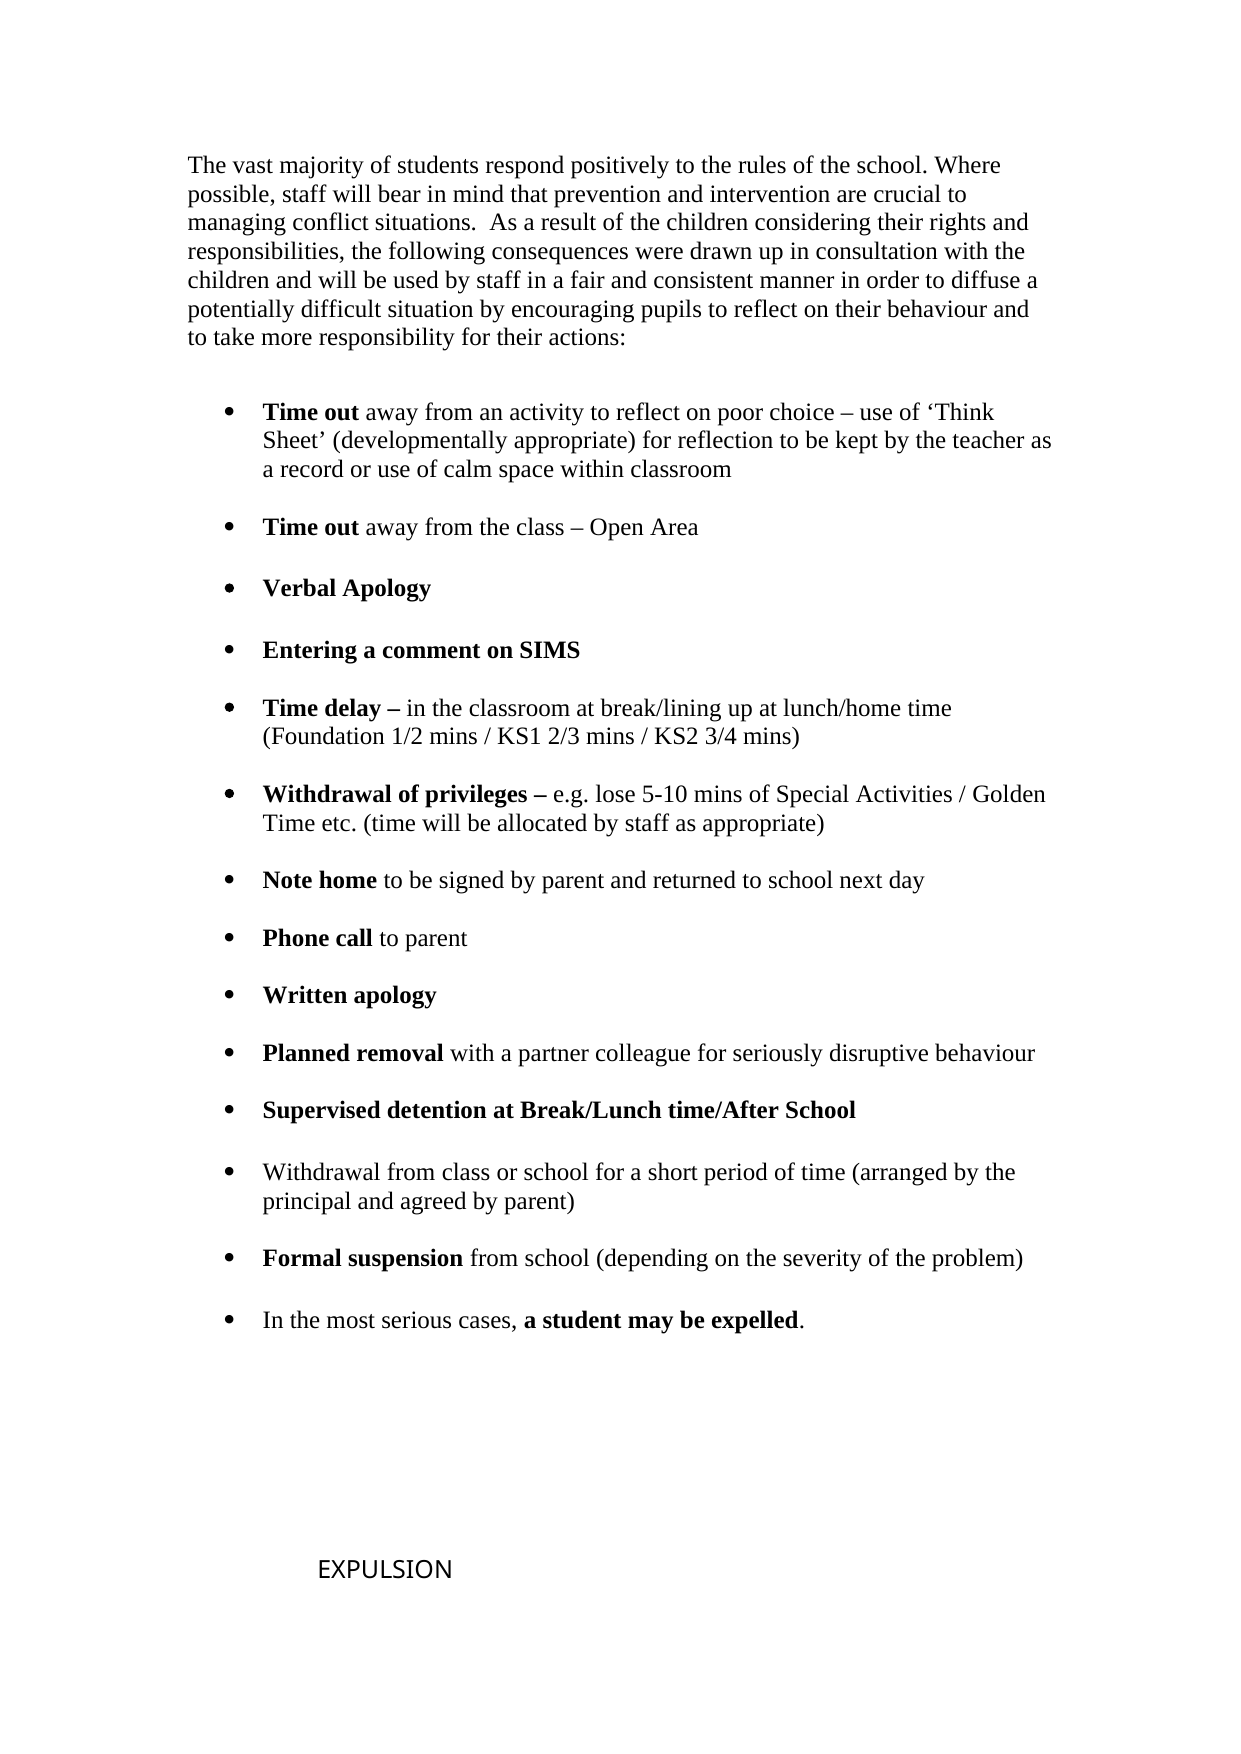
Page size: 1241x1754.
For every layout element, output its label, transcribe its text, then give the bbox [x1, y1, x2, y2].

text EXPULSION [187, 1552, 1053, 1586]
list Supervised detention at Break/Lunch time/After School [225, 1095, 1053, 1124]
list Entering a comment on SIMS [225, 635, 1053, 664]
list Phone call to parent [225, 923, 1053, 951]
list Time delay – in the classroom at break/lining up at lunch/home time (Foundation 1/2 mins / KS1 2/3 mins / KS2 3/4 mins) [225, 693, 1053, 750]
list Withdrawal of privileges – e.g. lose 5-10 mins of Special Activities / Golden Time etc. (time will be allocated by staff as appropriate) [225, 779, 1053, 836]
list Note home to be signed by parent and returned to school next day [225, 865, 1053, 894]
list Formal suspension from school (depending on the severity of the problem) [225, 1243, 1053, 1272]
list Withdrawal from class or school for a short period of time (arranged by the principal and agreed by parent) [225, 1157, 1053, 1214]
text The vast majority of students respond positively to the rules of the school. Where possible, staff will bear in mind that prevention and intervention are crucial to managing conflict situations. As a result of the children considering their rights and responsibilities, the following consequences were drawn up in consultation with the children and will be used by staff in a fair and consistent manner in order to diffuse a potentially difficult situation by encouraging pupils to reflect on their behaviour and to take more responsibility for their actions: [187, 150, 1053, 351]
list Planned removal with a partner colleague for seriously disruptive behaviour [225, 1038, 1053, 1066]
list Time out away from the class – Open Area [225, 512, 1053, 540]
list Written apology [225, 980, 1053, 1009]
list Verbal Apology [225, 573, 1053, 602]
list Time out away from an activity to reflect on poor choice – use of ‘Think Sheet’ (developmentally appropriate) for reflection to be kept by the teacher as a record or use of calm space within classroom [225, 397, 1053, 483]
list In the most serious cases, a student may be expelled. [225, 1305, 1053, 1334]
